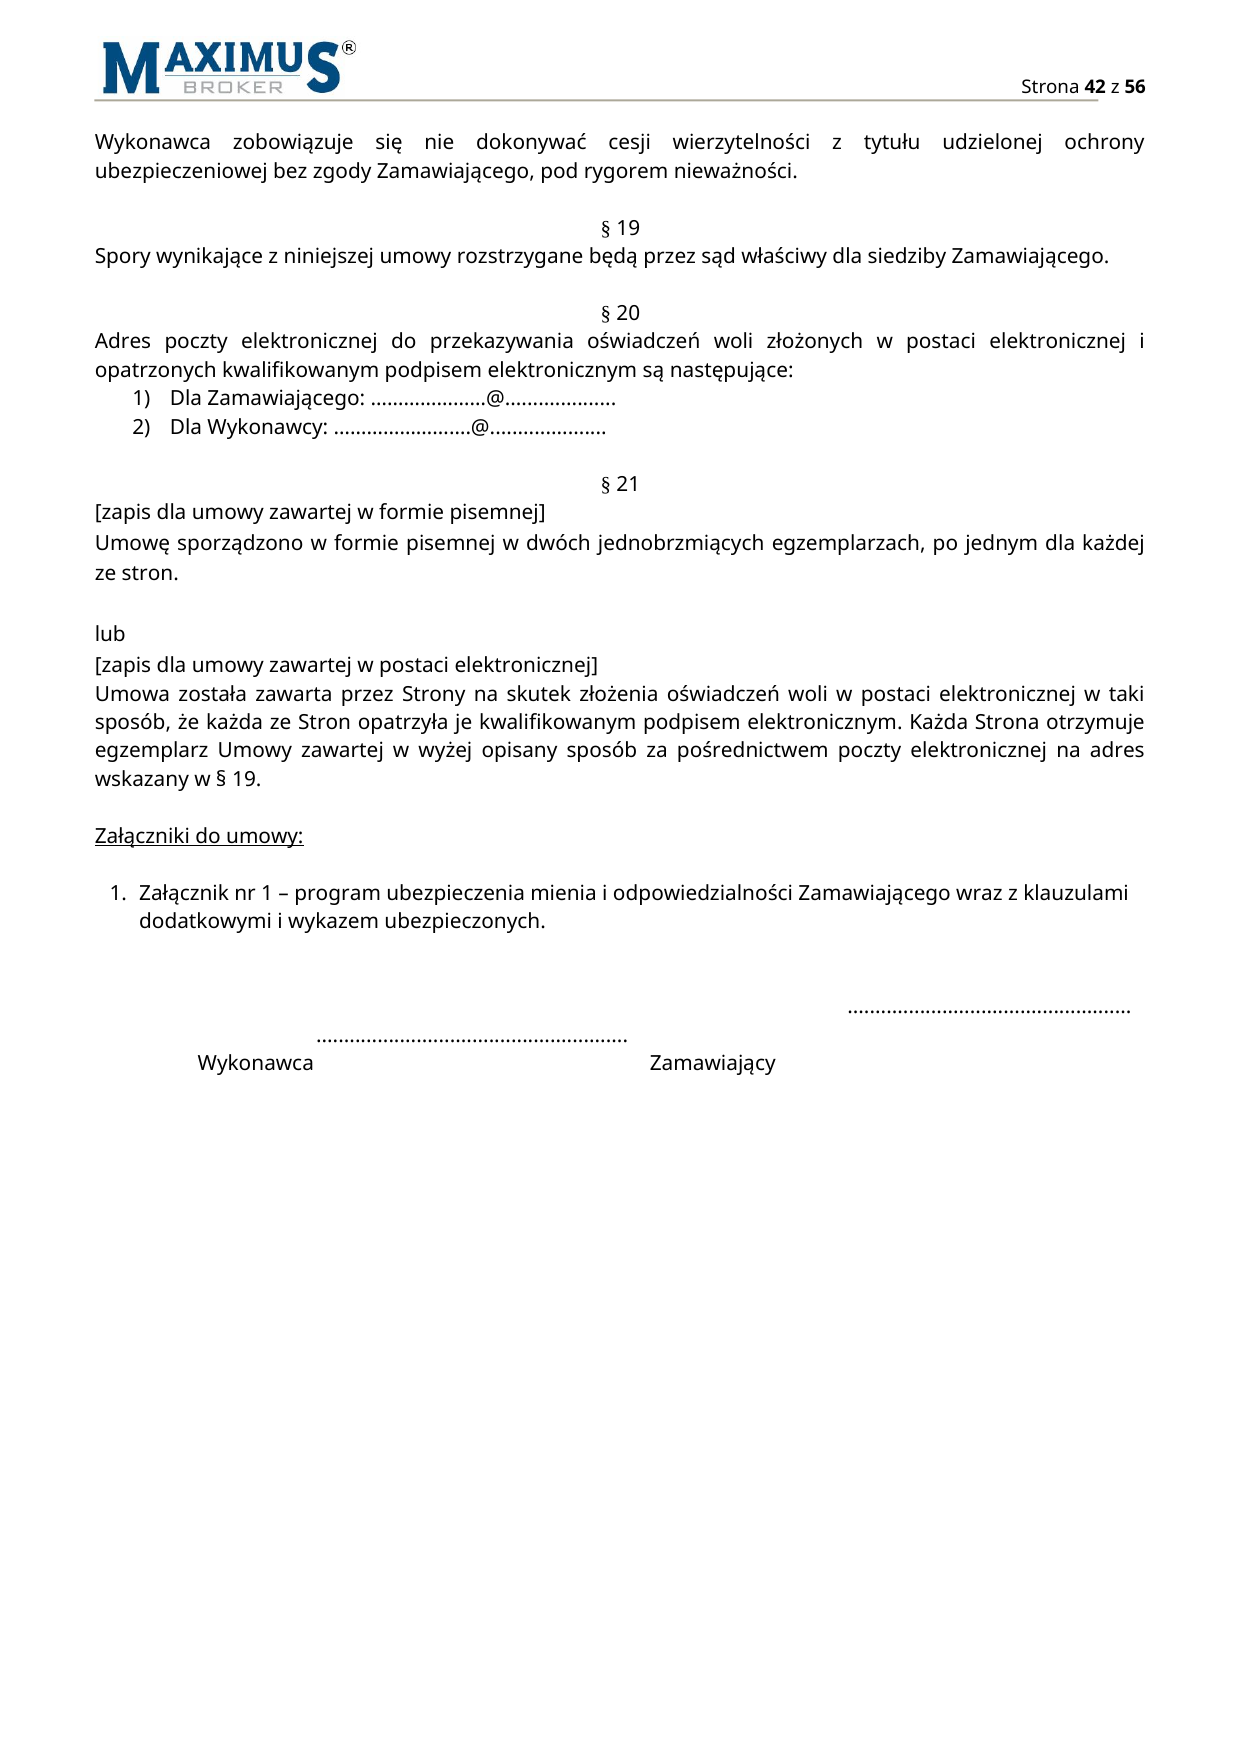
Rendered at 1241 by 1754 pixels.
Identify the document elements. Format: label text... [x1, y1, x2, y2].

text Umowę sporządzono w formie pisemnej w dwóch jednobrzmiących egzemplarzach, po jednym dla każdej ze stron. [94, 528, 1146, 587]
text [zapis dla umowy zawartej w postaci elektronicznej] [94, 650, 1146, 679]
text [zapis dla umowy zawartej w formie pisemnej] [94, 497, 1146, 526]
list Załącznik nr 1 – program ubezpieczenia mienia i odpowiedzialności Zamawiającego wraz z klauzulami dodatkowymi i wykazem ubezpieczonych. [109, 878, 1146, 934]
text 19 [94, 213, 1146, 241]
list Dla Zamawiającego: …………………@.................... [132, 383, 1146, 412]
text 21 [94, 469, 1146, 497]
text Załączniki do umowy: [94, 821, 1146, 849]
text lub [94, 619, 1146, 648]
text Umowa została zawarta przez Strony na skutek złożenia oświadczeń woli w postaci elektronicznej w taki sposób, że każda ze Stron opatrzyła je kwalifikowanym podpisem elektronicznym. Każda Strona otrzymuje egzemplarz Umowy zawartej w wyżej opisany sposób za pośrednictwem poczty elektronicznej na adres wskazany w § 19. [94, 679, 1146, 792]
text 20 [94, 298, 1146, 326]
text Wykonawca Zamawiający [94, 1048, 1146, 1077]
picture [97, 36, 362, 98]
text Spory wynikające z niniejszej umowy rozstrzygane będą przez sąd właściwy dla siedziby Zamawiającego. [94, 241, 1146, 269]
text Adres poczty elektronicznej do przekazywania oświadczeń woli złożonych w postaci elektronicznej i opatrzonych kwalifikowanym podpisem elektronicznym są następujące: [94, 326, 1146, 383]
text ................................................... ........................................................ [94, 991, 1146, 1048]
list Dla Wykonawcy: …………………….@..................... [132, 412, 1146, 440]
text Wykonawca zobowiązuje się nie dokonywać cesji wierzytelności z tytułu udzielonej ochrony ubezpieczeniowej bez zgody Zamawiającego, pod rygorem nieważności. [94, 127, 1146, 184]
